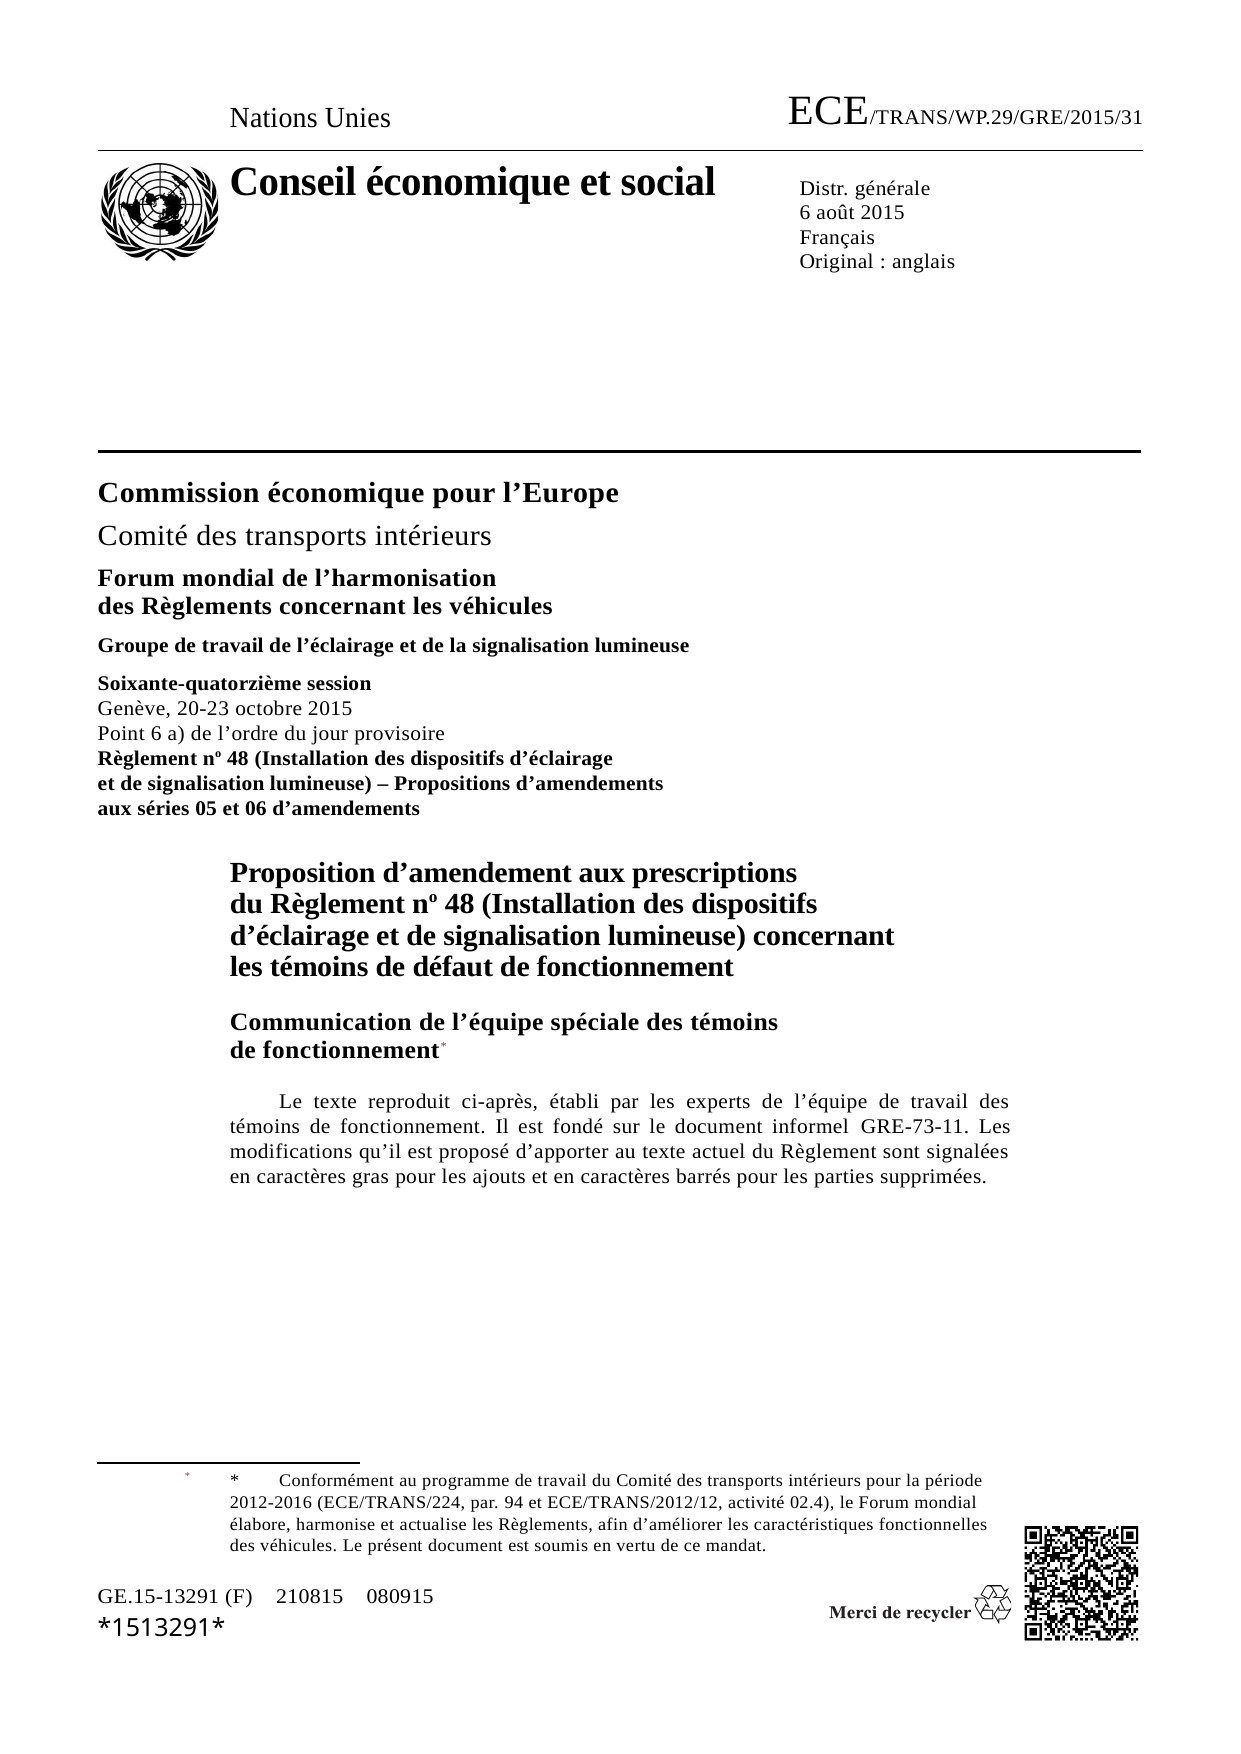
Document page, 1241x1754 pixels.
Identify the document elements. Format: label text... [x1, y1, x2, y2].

text Règlement no 48 (Installation des dispositifs d’éclairage et de signalisation lumineuse) – Propositions d’amendements aux séries 05 et 06 d’amendements [97, 745, 1143, 820]
text Point 6 a) de l’ordre du jour provisoire [97, 720, 1143, 745]
text Genève, 20-23 octobre 2015 [97, 695, 1143, 720]
text Proposition d’amendement aux prescriptions du Règlement no 48 (Installation des dispositifs d’éclairage et de signalisation lumineuse) concernant les témoins de défaut de fonctionnement [97, 858, 1011, 983]
text Communication de l’équipe spéciale des témoins de fonctionnement* [97, 1008, 1011, 1064]
text Forum mondial de l’harmonisation des Règlements concernant les véhicules [97, 564, 1143, 620]
text Soixante-quatorzième session [97, 670, 1143, 695]
text Groupe de travail de l’éclairage et de la signalisation lumineuse [97, 633, 1143, 658]
text Le texte reproduit ci-après, établi par les experts de l’équipe de travail des témoins de fonctionnement. Il est fondé sur le document informel GRE-73-11. Les modifications qu’il est proposé d’apporter au texte actuel du Règlement sont signalées en caractères gras pour les ajouts et en caractères barrés pour les parties supprimées. [229, 1089, 1011, 1189]
picture [101, 163, 219, 261]
picture [1024, 1526, 1139, 1641]
text Commission économique pour l’Europe [97, 479, 1143, 508]
text Comité des transports intérieurs [97, 520, 1143, 551]
picture [829, 1585, 1012, 1624]
